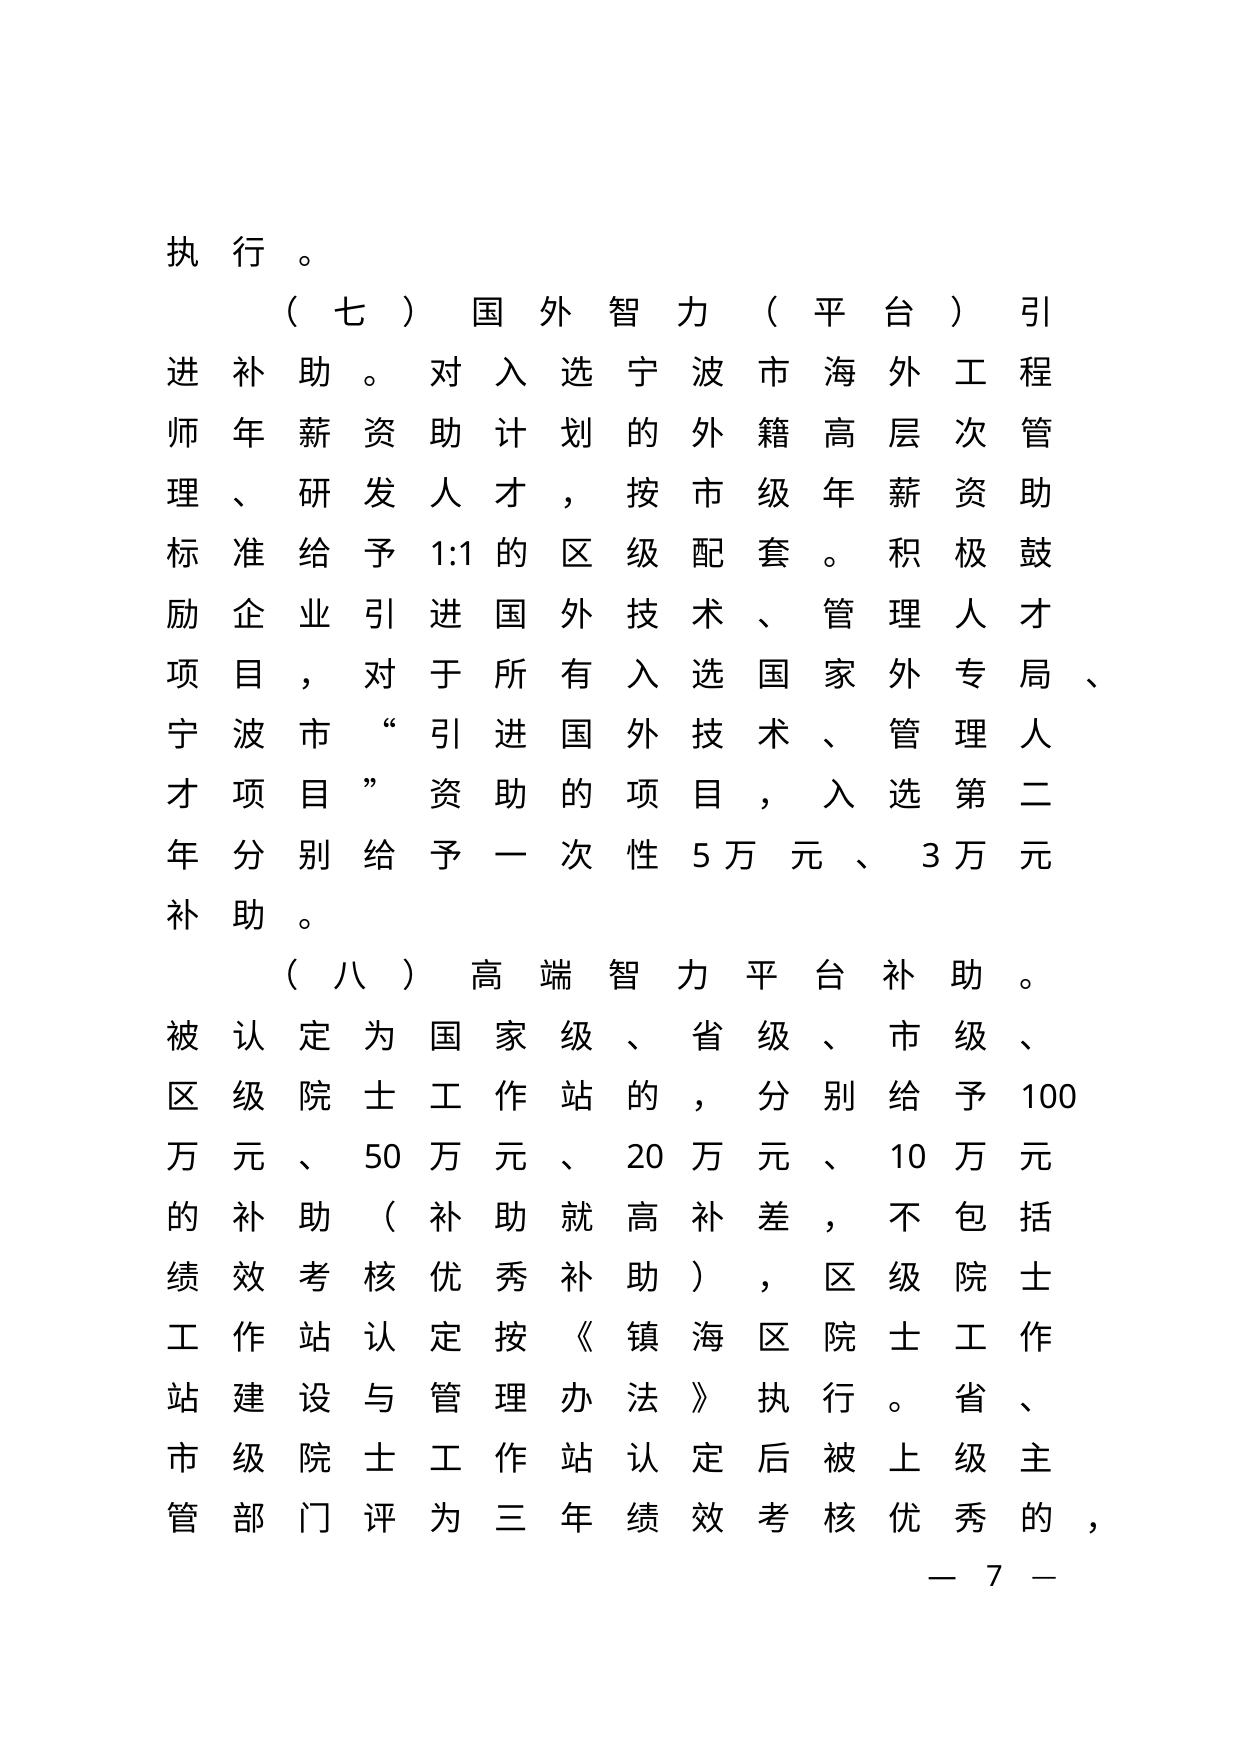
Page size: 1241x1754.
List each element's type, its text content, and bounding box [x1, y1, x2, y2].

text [167, 219, 1085, 280]
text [167, 943, 1085, 1546]
text （七）国外智力（平台）引进补助。对入选宁波市海外工程师年薪资助计划的外籍高层次管理、研发人才，按市级年薪资助标准给予1:1的区级配套。积极鼓励企业引进国外技术、管理人才项目，对于所有入选国家外专局、宁波市“引进国外技术、管理人才项目”资助的项目，入选第二年分别给予一次性5万元、3万元补助。 [167, 280, 1085, 943]
